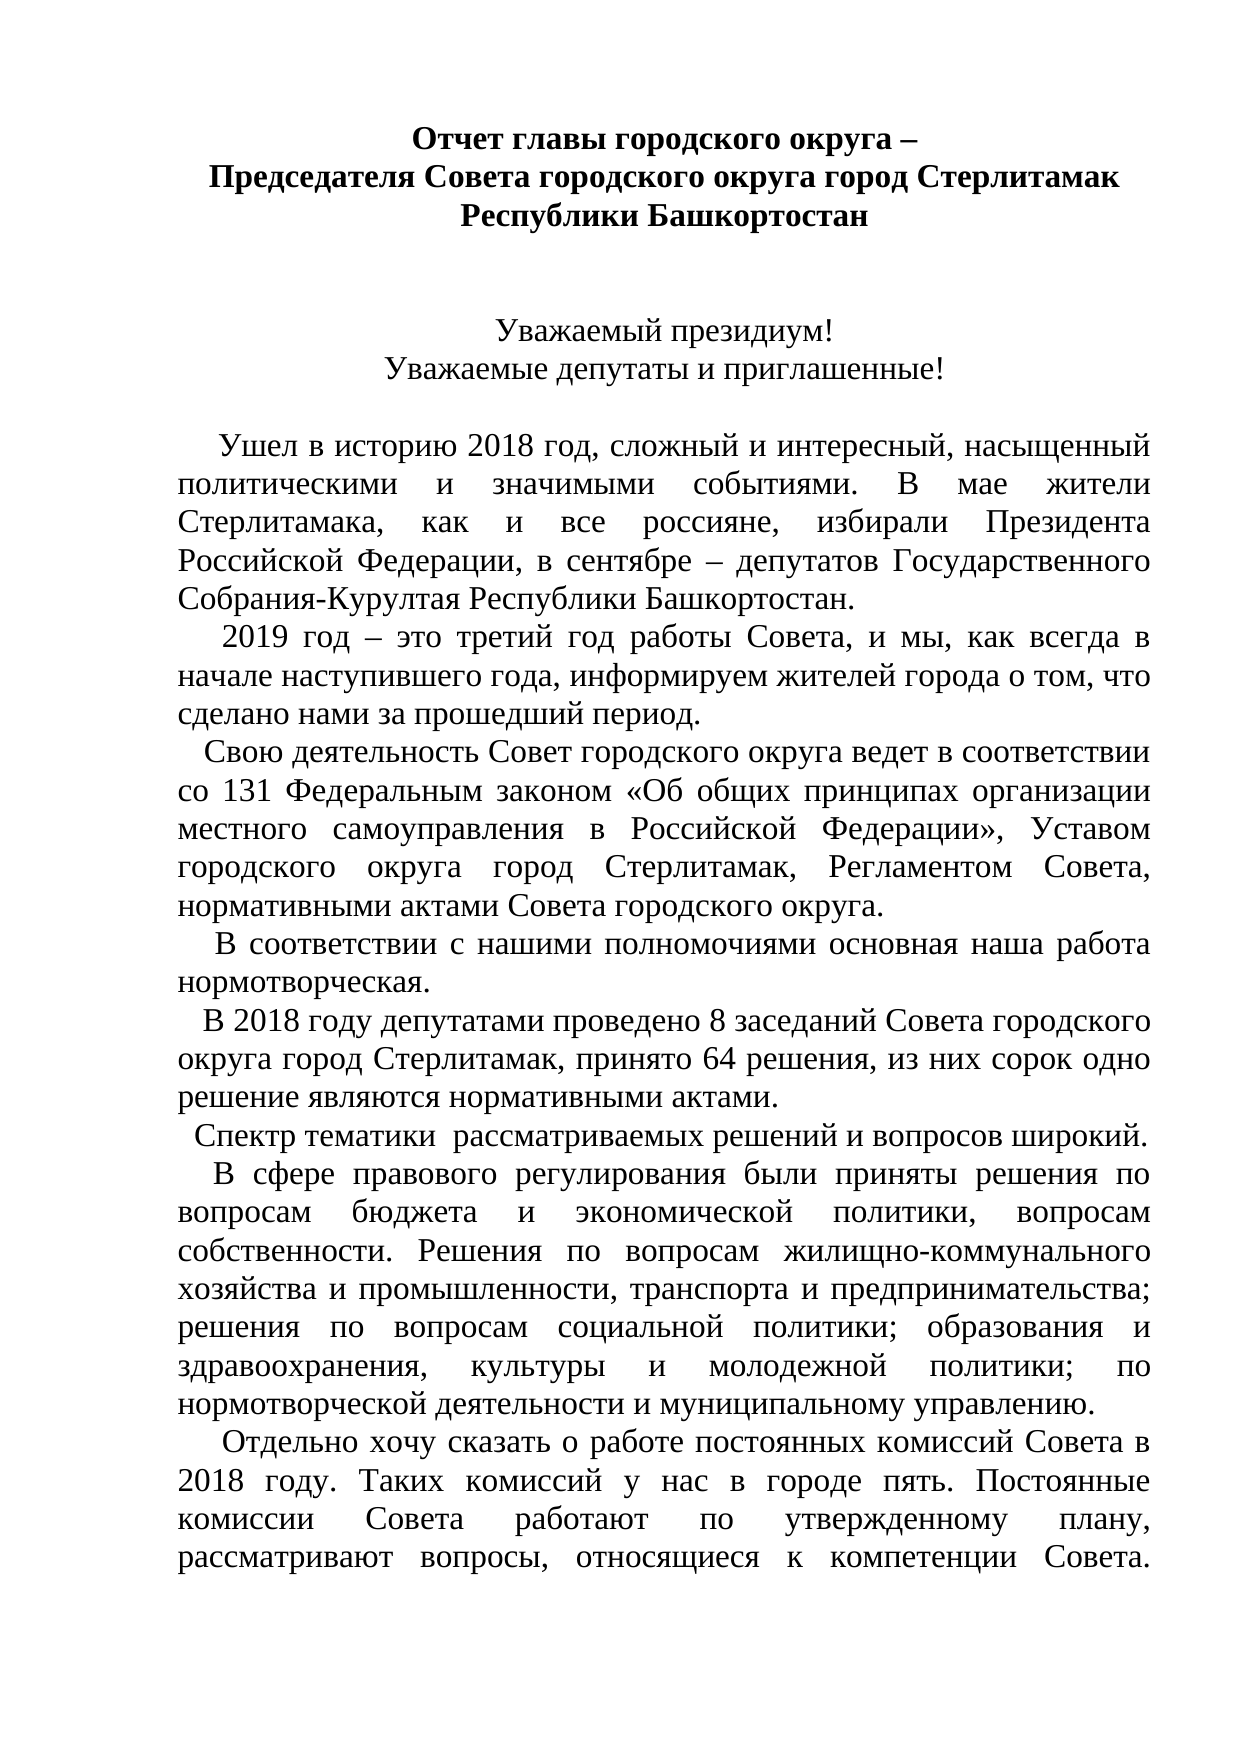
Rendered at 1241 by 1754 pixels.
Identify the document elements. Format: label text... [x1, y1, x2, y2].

text В сфере правового регулирования были приняты решения по вопросам бюджета и экономической политики, вопросам собственности. Решения по вопросам жилищно-коммунального хозяйства и промышленности, транспорта и предпринимательства; решения по вопросам социальной политики; образования и здравоохранения, культуры и молодежной политики; по нормотворческой деятельности и муниципальному управлению. [177, 1153, 1152, 1421]
text Республики Башкортостан [177, 195, 1152, 233]
text Отчет главы городского округа – [177, 118, 1152, 156]
text Уважаемые депутаты и приглашенные! [177, 348, 1152, 386]
text В соответствии с нашими полномочиями основная наша работа нормотворческая. [177, 923, 1152, 1000]
text Спектр тематики рассматриваемых решений и вопросов широкий. [177, 1115, 1152, 1153]
text Свою деятельность Совет городского округа ведет в соответствии со 131 Федеральным законом «Об общих принципах организации местного самоуправления в Российской Федерации», Уставом городского округа город Стерлитамак, Регламентом Совета, нормативными актами Совета городского округа. [177, 731, 1152, 923]
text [177, 1421, 1152, 1575]
text Председателя Совета городского округа город Стерлитамак [177, 156, 1152, 195]
text Ушел в историю 2018 год, сложный и интересный, насыщенный политическими и значимыми событиями. В мае жители Стерлитамака, как и все россияне, избирали Президента Российской Федерации, в сентябре – депутатов Государственного Собрания-Курултая Республики Башкортостан. [177, 425, 1152, 616]
text 2019 год – это третий год работы Совета, и мы, как всегда в начале наступившего года, информируем жителей города о том, что сделано нами за прошедший период. [177, 616, 1152, 731]
text Уважаемый президиум! [177, 310, 1152, 348]
text В 2018 году депутатами проведено 8 заседаний Совета городского округа город Стерлитамак, принято 64 решения, из них сорок одно решение являются нормативными актами. [177, 1000, 1152, 1115]
